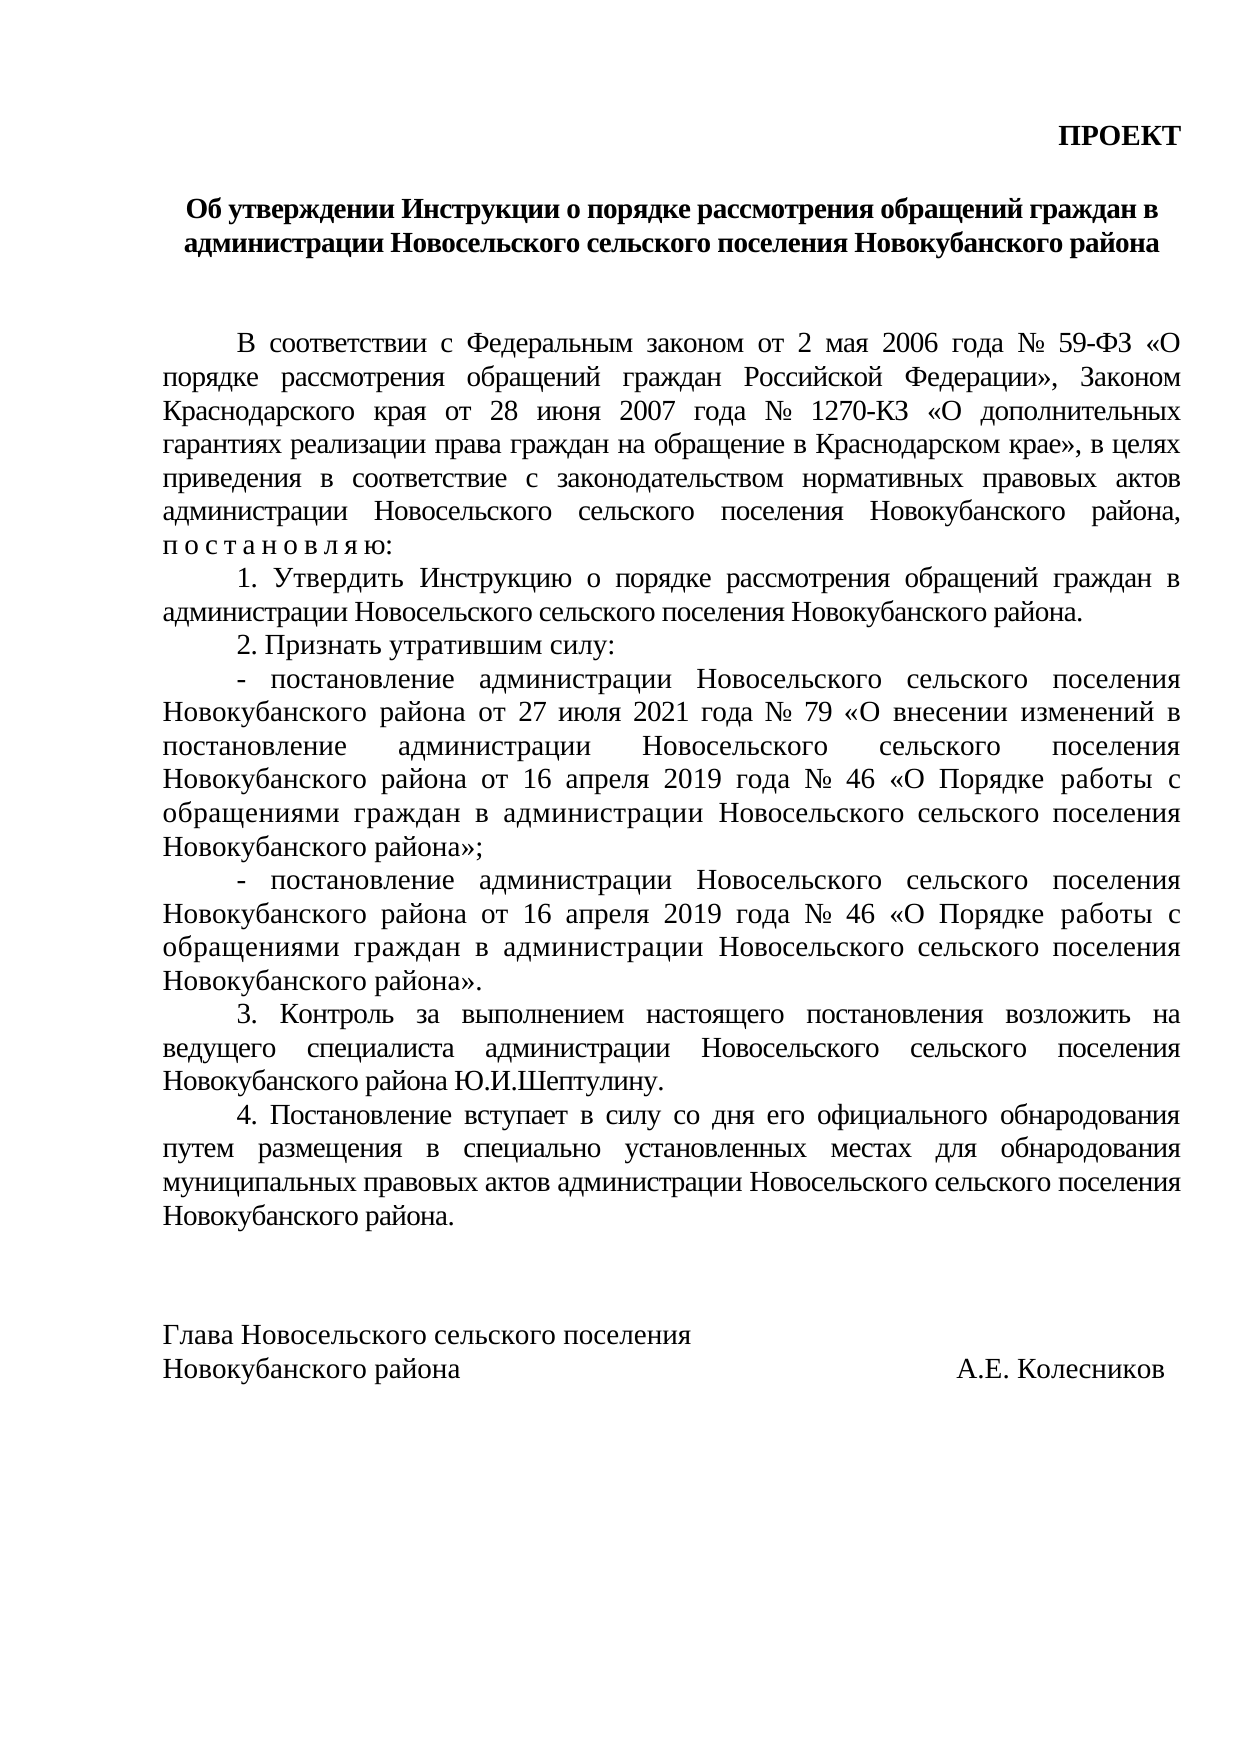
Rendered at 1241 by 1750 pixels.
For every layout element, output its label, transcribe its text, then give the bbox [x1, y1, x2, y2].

list 2. Признать утратившим силу: [162, 627, 1181, 661]
list - постановление администрации Новосельского сельского поселения Новокубанского района от 27 июля 2021 года № 79 «О внесении изменений в постановление администрации Новосельского сельского поселения Новокубанского района от 16 апреля 2019 года № 46 «О Порядке работы с обращениями граждан в администрации Новосельского сельского поселения Новокубанского района»; [162, 661, 1181, 862]
list 1. Утвердить Инструкцию о порядке рассмотрения обращений граждан в администрации Новосельского сельского поселения Новокубанского района. [162, 560, 1181, 627]
text В соответствии с Федеральным законом от 2 мая 2006 года № 59-ФЗ «О порядке рассмотрения обращений граждан Российской Федерации», Законом Краснодарского края от 28 июня 2007 года № 1270-КЗ «О дополнительных гарантиях реализации права граждан на обращение в Краснодарском крае», в целях приведения в соответствие с законодательством нормативных правовых актов администрации Новосельского сельского поселения Новокубанского района, п о с т а н о в л я ю: [162, 326, 1182, 560]
text Глава Новосельского сельского поселения [162, 1317, 1181, 1351]
text Новокубанского района А.Е. Колесников [162, 1351, 1197, 1384]
list - постановление администрации Новосельского сельского поселения Новокубанского района от 16 апреля 2019 года № 46 «О Порядке работы с обращениями граждан в администрации Новосельского сельского поселения Новокубанского района». [162, 862, 1181, 996]
list 4. Постановление вступает в силу со дня его официального обнародования путем размещения в специально установленных местах для обнародования муниципальных правовых актов администрации Новосельского сельского поселения Новокубанского района. [162, 1097, 1181, 1231]
text Об утверждении Инструкции о порядке рассмотрения обращений граждан в администрации Новосельского сельского поселения Новокубанского района [162, 191, 1181, 258]
list 3. Контроль за выполнением настоящего постановления возложить на ведущего специалиста администрации Новосельского сельского поселения Новокубанского района Ю.И.Шептулину. [162, 996, 1181, 1097]
text ПРОЕКТ [162, 118, 1181, 152]
